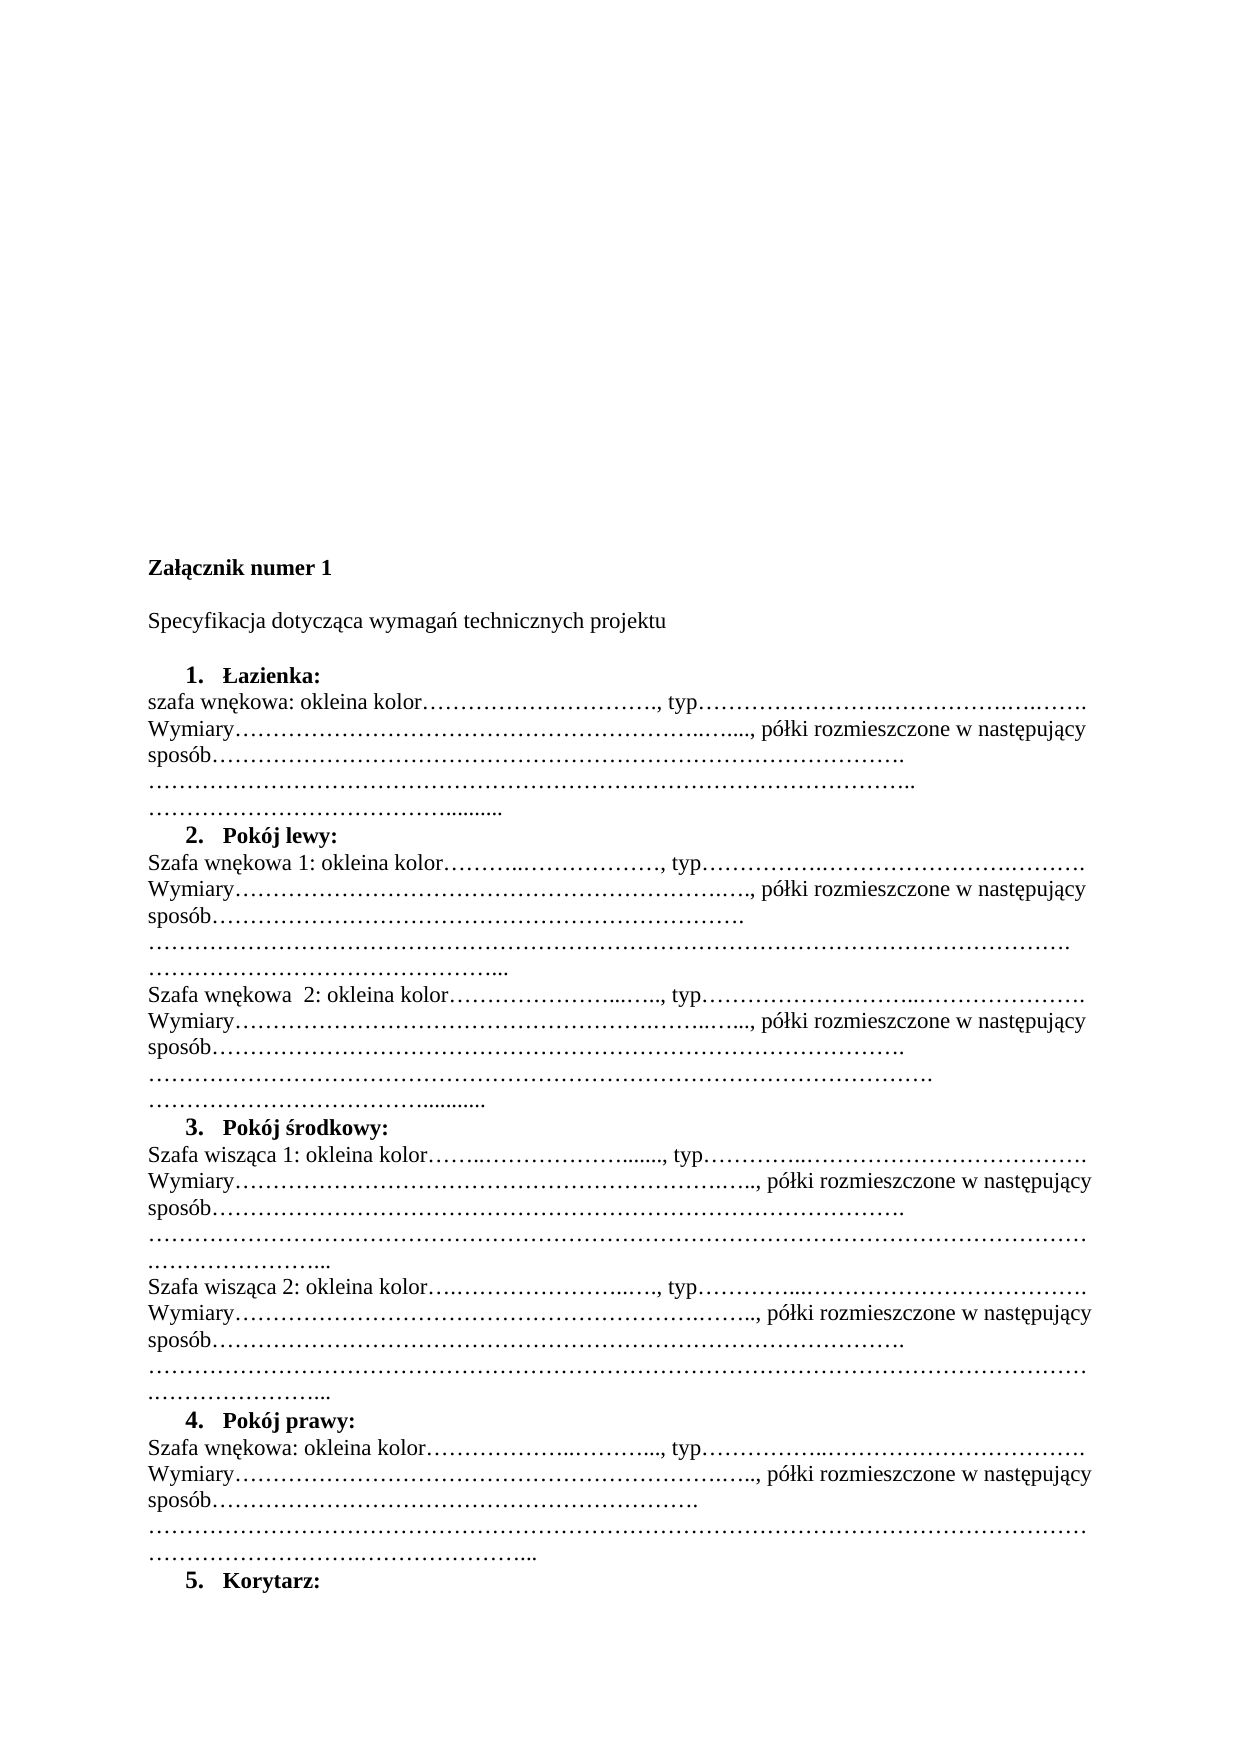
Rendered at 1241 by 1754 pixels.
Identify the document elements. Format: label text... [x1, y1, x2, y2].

list Łazienka: [185, 660, 1093, 688]
list Korytarz: [185, 1565, 1093, 1594]
list Pokój lewy: [185, 820, 1093, 849]
text Załącznik numer 1 [148, 554, 1093, 581]
list Pokój prawy: [185, 1405, 1093, 1433]
text Szafa wnękowa 2: okleina kolor…………………...….., typ………………………..…………………. Wymiary……………………………………………….……..…..., półki rozmieszczone w następujący sposób……………………………………………………………………………….………………………………………………………………………………………….………………………………........... [148, 981, 1093, 1112]
text Szafa wisząca 1: okleina kolor……..………………......., typ…………..………………………………. Wymiary……………………………………………………….….., półki rozmieszczone w następujący sposób……………………………………………………………………………….…………………………………………………………………………………………………………….…………………... [148, 1141, 1093, 1273]
text Specyfikacja dotycząca wymagań technicznych projektu [148, 607, 1093, 633]
text Szafa wnękowa: okleina kolor………………..………..., typ……………..……………………………. Wymiary……………………………………………………….….., półki rozmieszczone w następujący sposób……………………………………………………….…………………………………………………………………………………………………………………………………….…………………... [148, 1433, 1093, 1565]
list Pokój środkowy: [185, 1112, 1093, 1141]
text Szafa wnękowa 1: okleina kolor………..………………, typ…………….…………………….………. Wymiary……………………………………………………….…., półki rozmieszczone w następujący sposób…………………………………………………………….………………………………………………………………………………………………………….………………………………………... [148, 849, 1093, 981]
text szafa wnękowa: okleina kolor…………………………., typ…………………….…………….….……. Wymiary……………………………………………………..…...., półki rozmieszczone w następujący sposób……………………………………………………………………………….………………………………………………………………………………………..………………………………….......... [148, 688, 1093, 820]
text Szafa wisząca 2: okleina kolor….…………………..…., typ…………...………………………………. Wymiary…………………………………………………….…….., półki rozmieszczone w następujący sposób……………………………………………………………………………….…………………………………………………………………………………………………………….…………………... [148, 1273, 1093, 1405]
